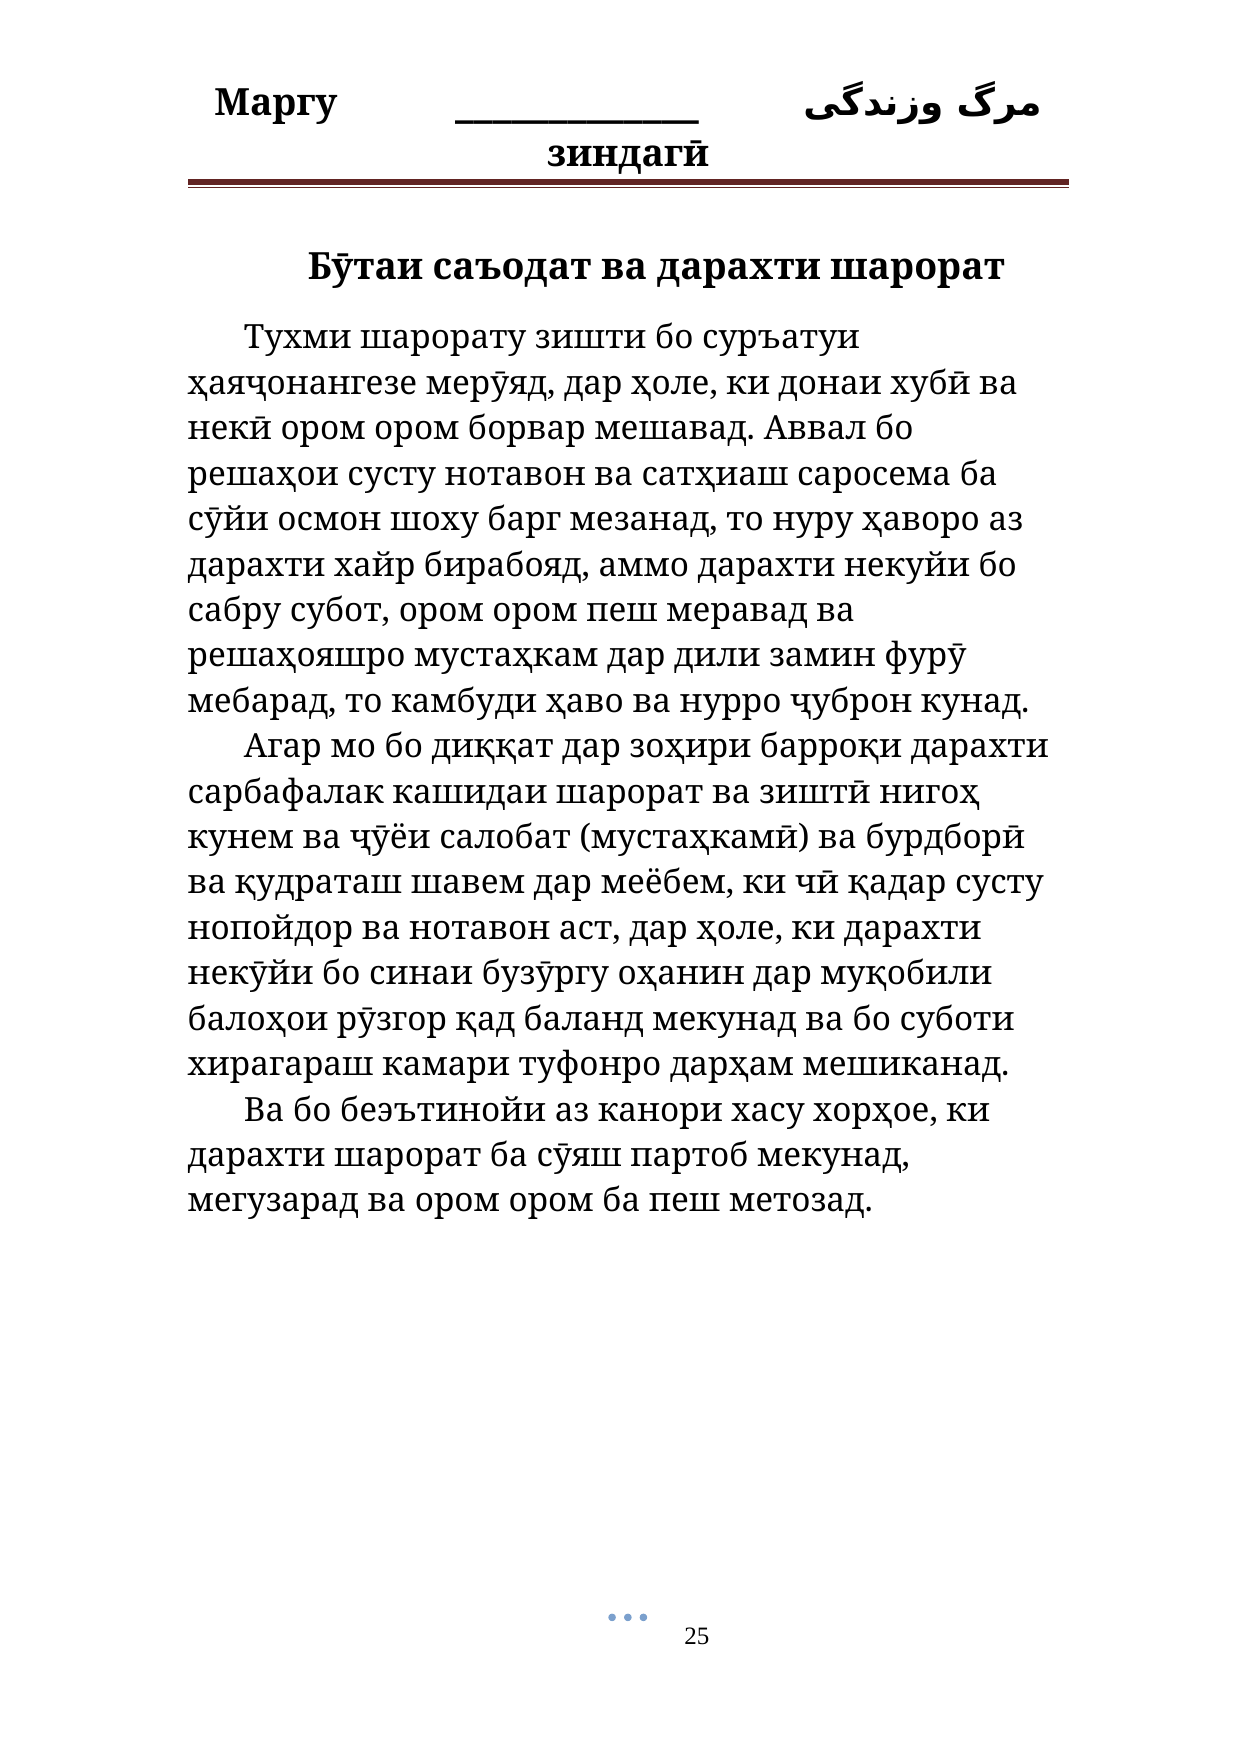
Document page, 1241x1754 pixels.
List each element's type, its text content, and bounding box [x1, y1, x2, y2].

text Тухми шарорату зишти бо суръатуи ҳаяҷонангезе мерӯяд, дар ҳоле, ки донаи хубӣ ва некӣ ором ором борвар мешавад. Аввал бо решаҳои сусту нотавон ва сатҳиаш саросема ба сӯйи осмон шоху барг мезанад, то нуру ҳаворо аз дарахти хайр бирабояд, аммо дарахти некуйи бо сабру субот, ором ором пеш меравад ва решаҳояшро мустаҳкам дар дили замин фурӯ мебарад, то камбуди ҳаво ва нурро ҷуброн кунад. [187, 313, 1069, 722]
text Бӯтаи саъодат ва дарахти шарорат [187, 239, 1069, 291]
text Агар мо бо диққат дар зоҳири барроқи дарахти сарбафалак кашидаи шарорат ва зиштӣ нигоҳ кунем ва ҷӯёи салобат (мустаҳкамӣ) ва бурдборӣ ва қудраташ шавем дар меёбем, ки чӣ қадар сусту нопойдор ва нотавон аст, дар ҳоле, ки дарахти некӯйи бо синаи бузӯргу оҳанин дар муқобили балоҳои рӯзгор қад баланд мекунад ва бо суботи хирагараш камари туфонро дарҳам мешиканад. [187, 722, 1069, 1085]
text Ва бо беэътинойи аз канори хасу хорҳое, ки дарахти шарорат ба сӯяш партоб мекунад, мегузарад ва ором ором ба пеш метозад. [187, 1085, 1069, 1222]
